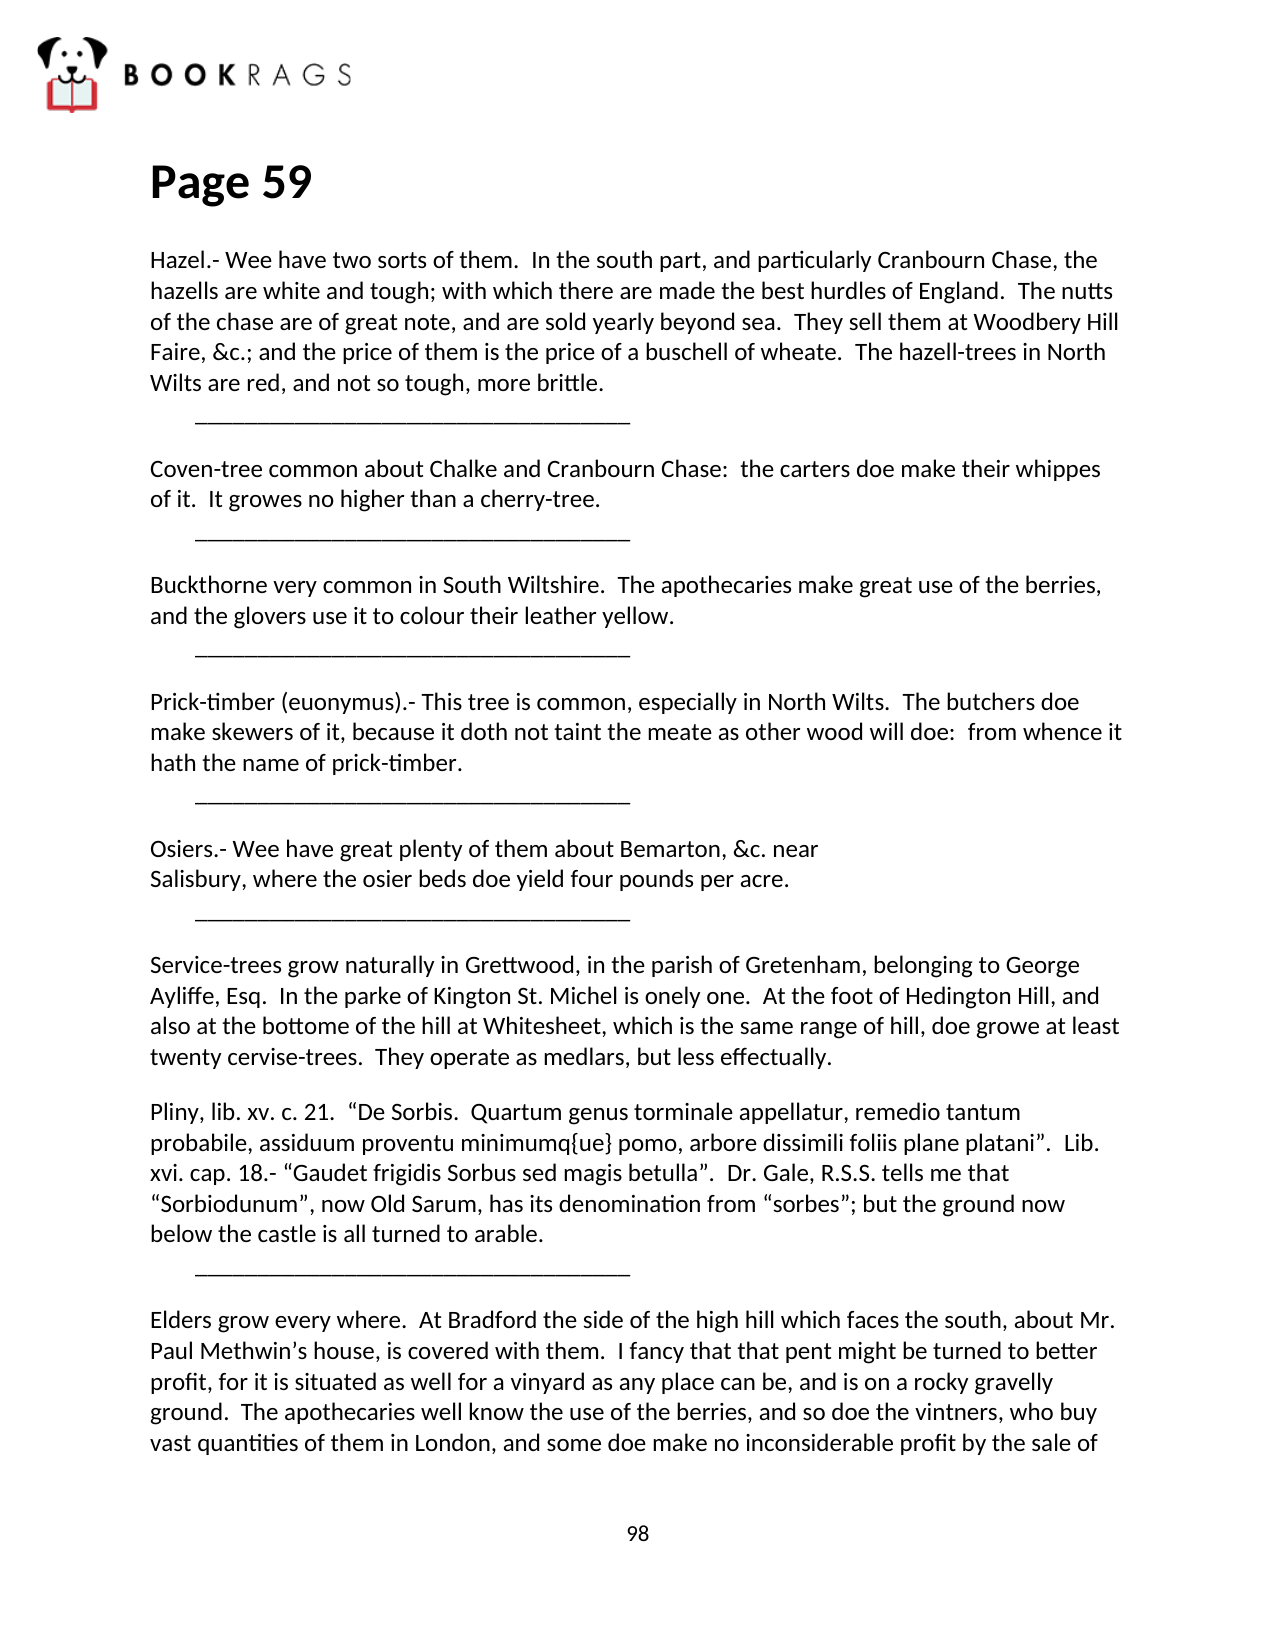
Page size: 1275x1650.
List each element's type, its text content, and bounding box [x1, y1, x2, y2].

text Pliny, lib. xv. c. 21. “De Sorbis. Quartum genus torminale appellatur, remedio tantum probabile, assiduum proventu minimumq{ue} pomo, arbore dissimili foliis plane platani”. Lib. xvi. cap. 18.- “Gaudet frigidis Sorbus sed magis betulla”. Dr. Gale, R.S.S. tells me that “Sorbiodunum”, now Old Sarum, has its denomination from “sorbes”; but the ground now below the castle is all turned to arable. ___________________________________ [150, 1097, 1125, 1280]
text Buckthorne very common in South Wiltshire. The apothecaries make great use of the berries, and the glovers use it to colour their leather yellow. ___________________________________ [150, 569, 1125, 661]
text Coven-tree common about Chalke and Cranbourn Chase: the carters doe make their whippes of it. It growes no higher than a cherry-tree. ___________________________________ [150, 453, 1125, 544]
text Osiers.- Wee have great plenty of them about Bemarton, &c. near Salisbury, where the osier beds doe yield four pounds per acre. ___________________________________ [150, 833, 1125, 924]
text Page 59 [150, 150, 1125, 211]
text Hazel.- Wee have two sorts of them. In the south part, and particularly Cranbourn Chase, the hazells are white and tough; with which there are made the best hurdles of England. The nutts of the chase are of great note, and are sold yearly beyond sea. They sell them at Woodbery Hill Faire, &c.; and the price of them is the price of a buschell of wheate. The hazell-trees in North Wilts are red, and not so tough, more brittle. ___________________________________ [150, 244, 1125, 428]
picture [37, 37, 351, 113]
text Prick-timber (euonymus).- This tree is common, especially in North Wilts. The butchers doe make skewers of it, because it doth not taint the meate as other wood will doe: from whence it hath the name of prick-timber. ___________________________________ [150, 686, 1125, 808]
text Service-trees grow naturally in Grettwood, in the parish of Gretenham, belonging to George Ayliffe, Esq. In the parke of Kington St. Michel is onely one. At the foot of Hedington Hill, and also at the bottome of the hill at Whitesheet, which is the same range of hill, doe growe at least twenty cervise-trees. They operate as medlars, but less effectually. [150, 949, 1125, 1072]
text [150, 1305, 1125, 1457]
